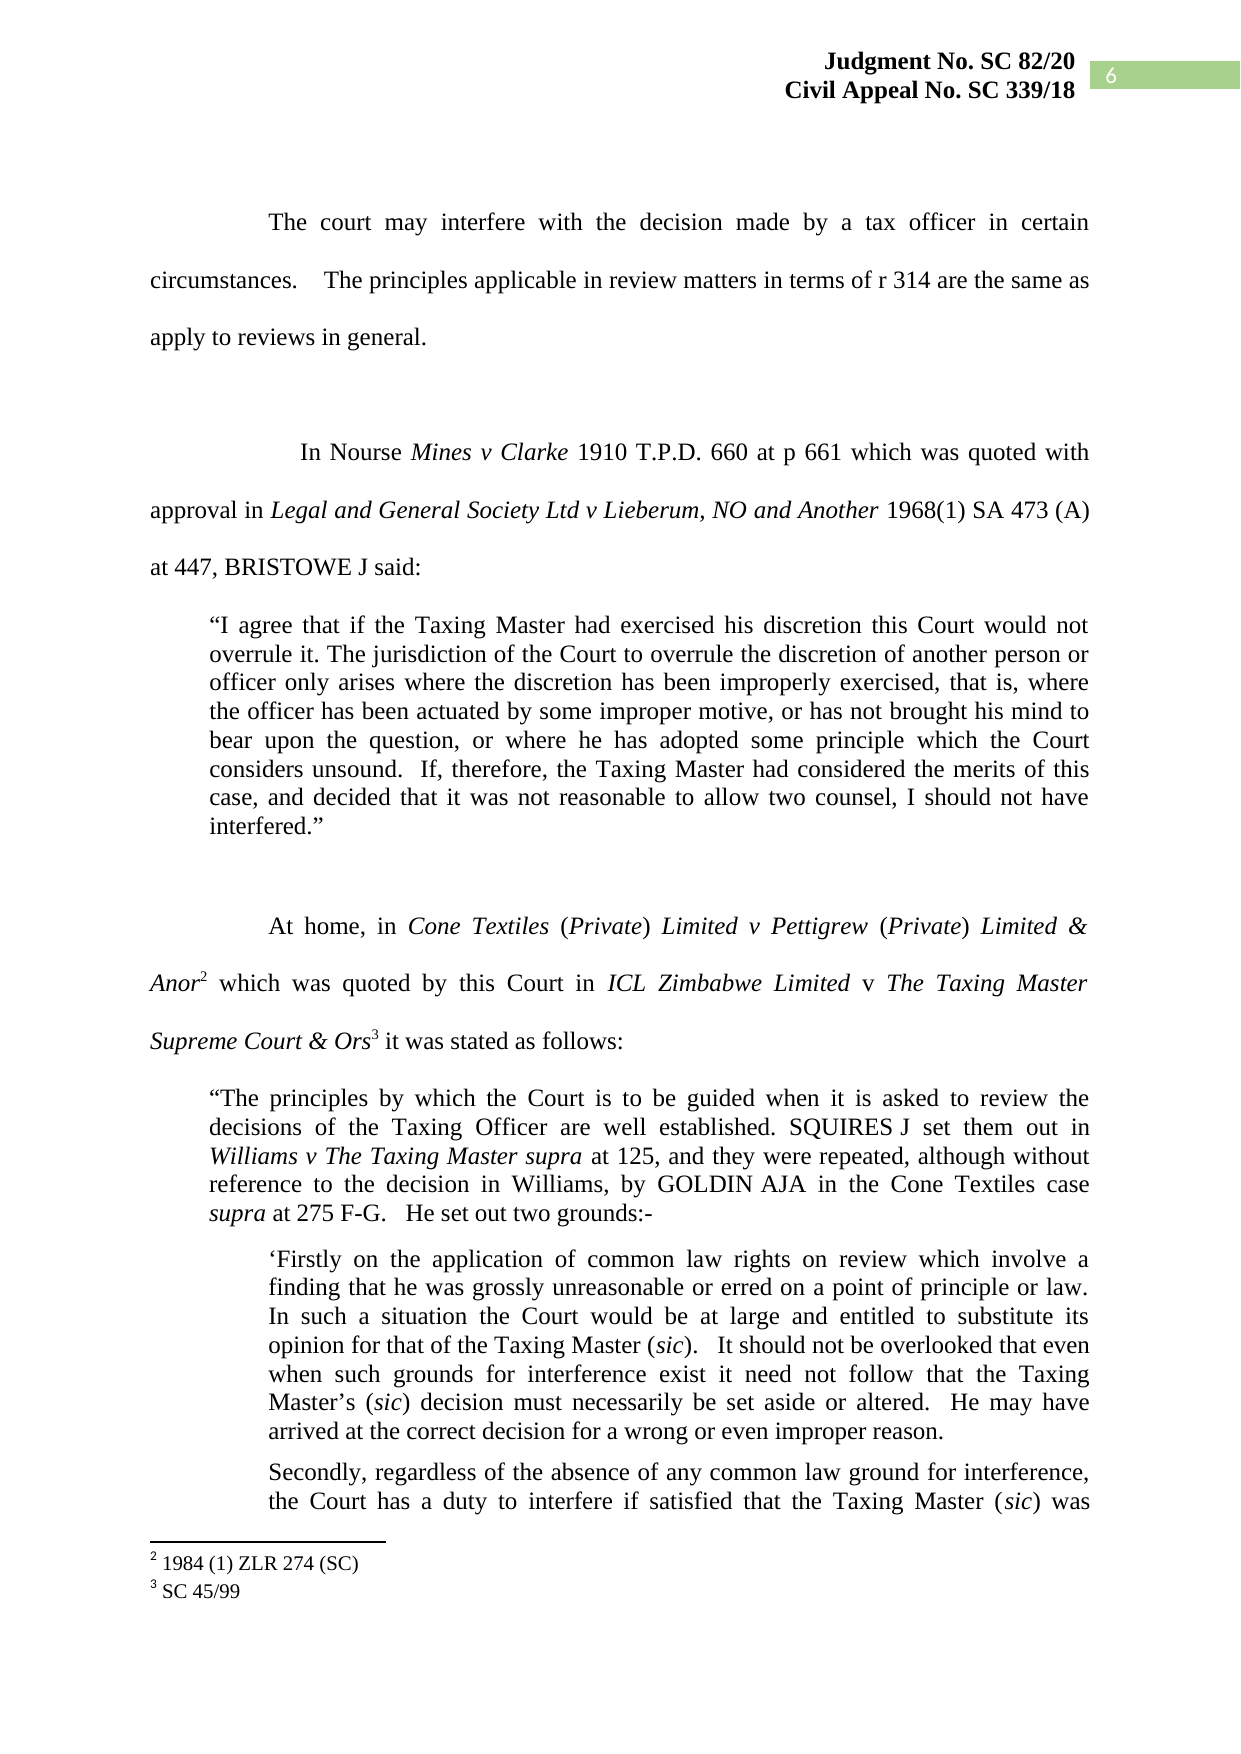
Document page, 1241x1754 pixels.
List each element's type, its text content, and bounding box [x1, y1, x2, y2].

text “I agree that if the Taxing Master had exercised his discretion this Court would not overrule it. The jurisdiction of the Court to overrule the discretion of another person or officer only arises where the discretion has been improperly exercised, that is, where the officer has been actuated by some improper motive, or has not brought his mind to bear upon the question, or where he has adopted some principle which the Court considers unsound. If, therefore, the Taxing Master had considered the merits of this case, and decided that it was not reasonable to allow two counsel, I should not have interfered.” [209, 610, 1090, 840]
text “The principles by which the Court is to be guided when it is asked to review the decisions of the Taxing Officer are well established. SQUIRES J set them out in Williams v The Taxing Master supra at 125, and they were repeated, although without reference to the decision in Williams, by GOLDIN AJA in the Cone Textiles case supra at 275 F-G. He set out two grounds:- [209, 1083, 1090, 1227]
text The court may interfere with the decision made by a tax officer in certain circumstances. The principles applicable in review matters in terms of r 314 are the same as apply to reviews in general. [150, 207, 1090, 351]
text In Nourse Mines v Clarke 1910 T.P.D. 660 at p 661 which was quoted with approval in Legal and General Society Ltd v Lieberum, NO and Another 1968(1) SA 473 (A) at 447, BRISTOWE J said: [150, 437, 1090, 581]
text At home, in Cone Textiles (Private) Limited v Pettigrew (Private) Limited & Anor which was quoted by this Court in ICL Zimbabwe Limited v The Taxing Master Supreme Court & Ors it was stated as follows: [150, 911, 1090, 1054]
text ‘Firstly on the application of common law rights on review which involve a finding that he was grossly unreasonable or erred on a point of principle or law. In such a situation the Court would be at large and entitled to substitute its opinion for that of the Taxing Master (sic). It should not be overlooked that even when such grounds for interference exist it need not follow that the Taxing Master’s (sic) decision must necessarily be set aside or altered. He may have arrived at the correct decision for a wrong or even improper reason. [268, 1244, 1090, 1445]
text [268, 1457, 1090, 1515]
